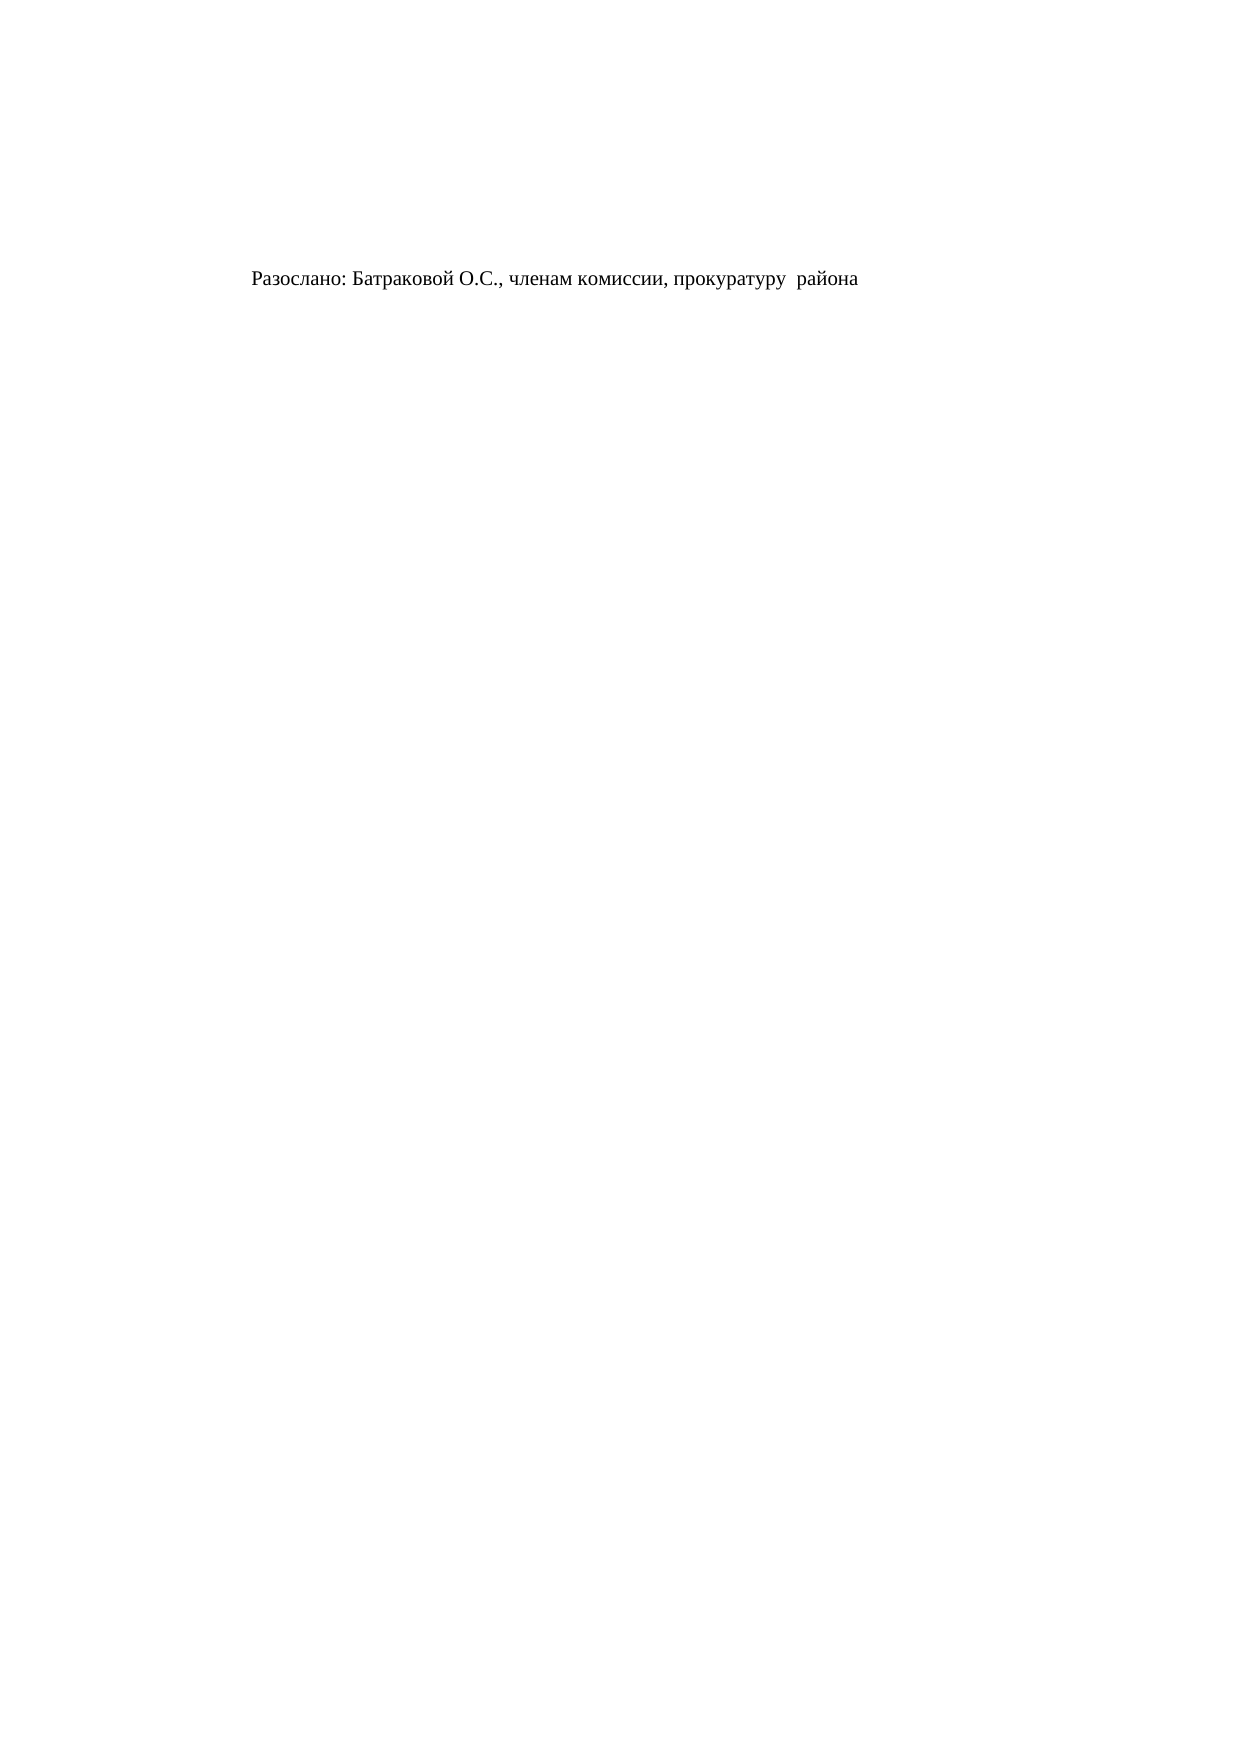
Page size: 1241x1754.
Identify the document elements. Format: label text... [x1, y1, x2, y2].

text Разослано: Батраковой О.С., членам комиссии, прокуратуру района [177, 266, 1152, 290]
